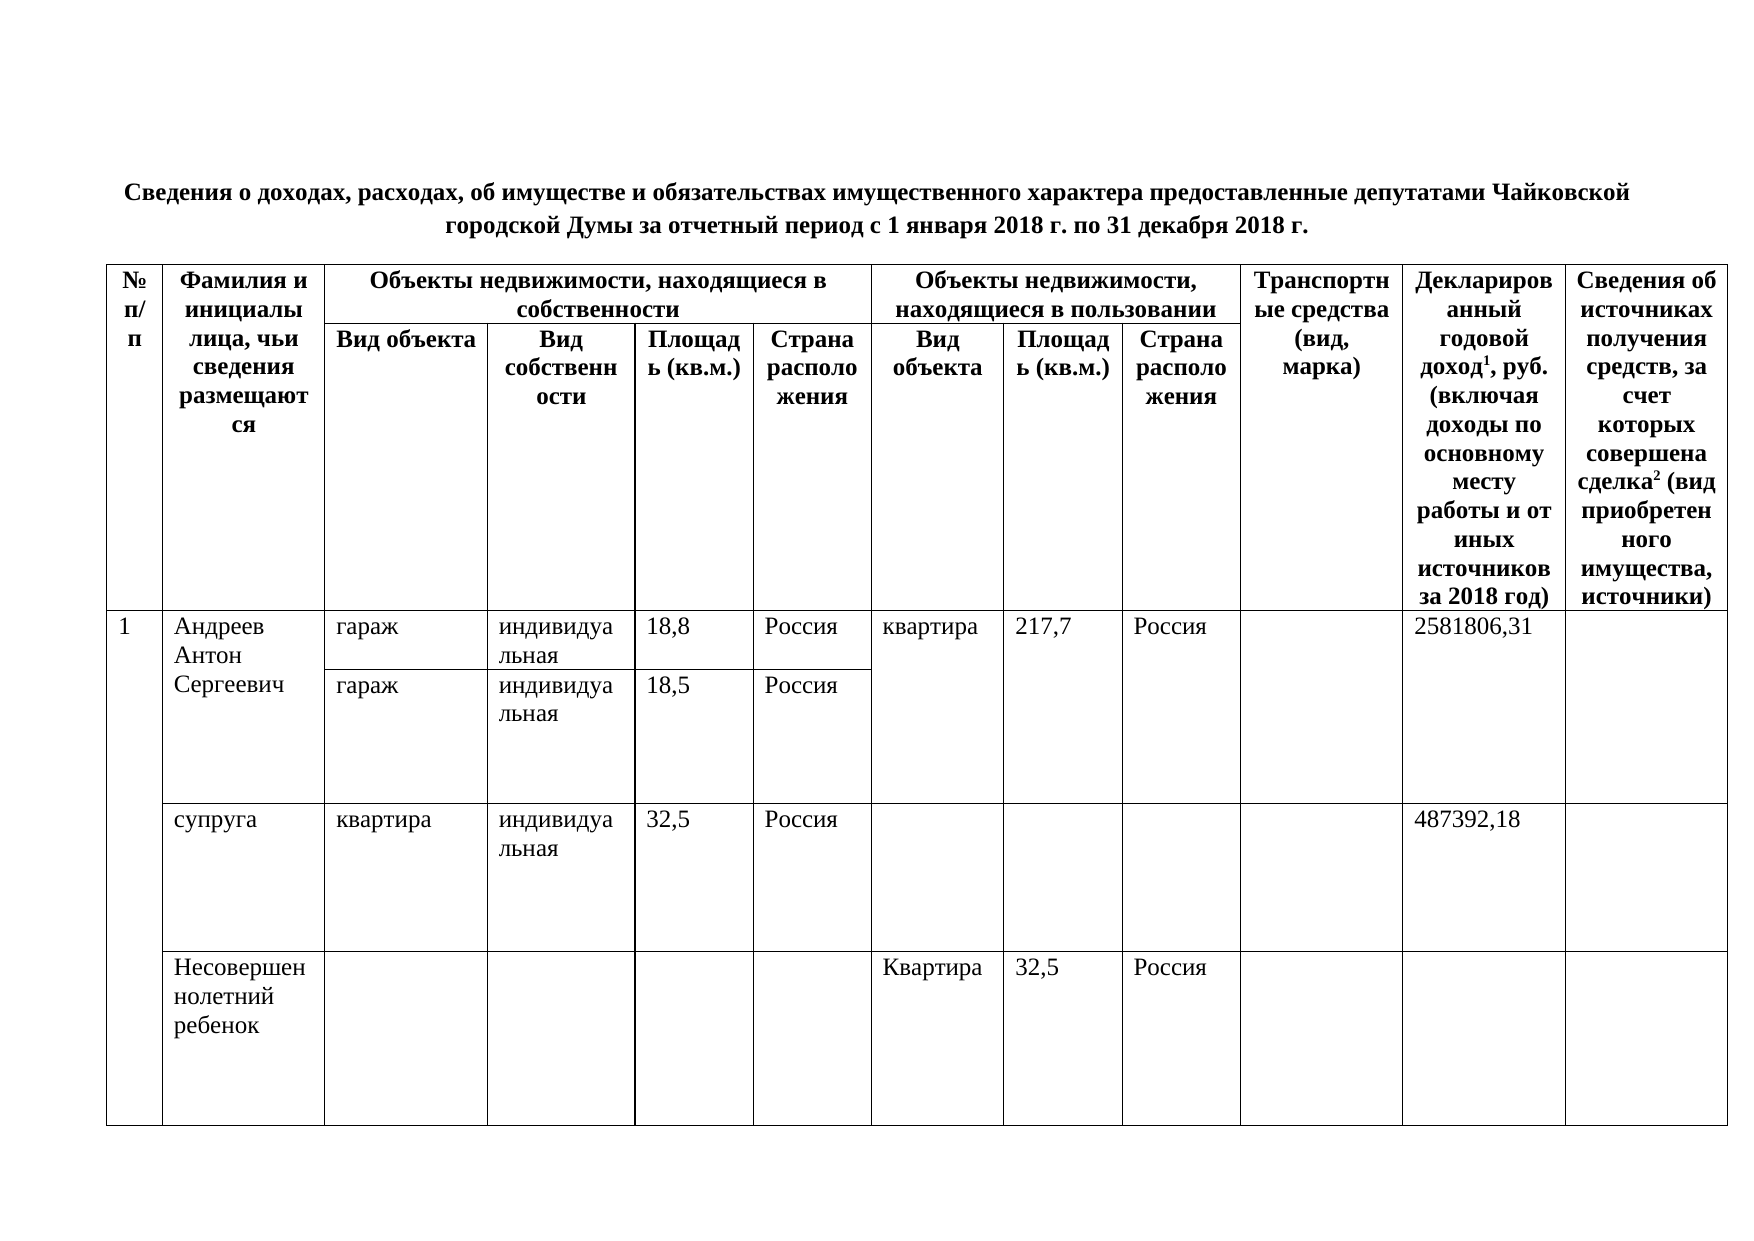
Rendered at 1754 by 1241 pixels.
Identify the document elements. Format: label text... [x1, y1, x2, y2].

table_cell [1241, 804, 1402, 951]
table_cell Площадь (кв.м.) [636, 324, 753, 610]
table_header Объекты недвижимости, находящиеся в собственности [325, 265, 871, 323]
table_cell Страна расположения [1123, 324, 1240, 610]
table_cell 18,8 [636, 611, 753, 669]
table_cell 32,5 [636, 804, 753, 951]
table_header Объекты недвижимости, находящиеся в пользовании [872, 265, 1240, 323]
table_cell [754, 952, 871, 1125]
table_cell 32,5 [1004, 952, 1122, 1125]
table_cell [1004, 804, 1122, 951]
table_cell [1241, 611, 1402, 803]
table_header Сведения об источниках получения средств, за счет которых совершена сделка2 (вид приобретенного имущества, источники) [1566, 265, 1727, 610]
table_cell [1123, 804, 1240, 951]
table_cell гараж [325, 670, 487, 803]
table_cell Квартира [872, 952, 1003, 1125]
table_cell Россия [754, 611, 871, 669]
table_cell Площадь (кв.м.) [1004, 324, 1122, 610]
table_cell квартира [325, 804, 487, 951]
table_cell 1 [107, 611, 162, 1125]
table_header Транспортные средства (вид, марка) [1241, 265, 1402, 610]
table_cell Россия [1123, 611, 1240, 803]
table_cell индивидуальная [488, 611, 634, 669]
table_cell [1566, 611, 1727, 803]
table_cell Вид объекта [872, 324, 1003, 610]
table_cell квартира [872, 611, 1003, 803]
table_cell Вид объекта [325, 324, 487, 610]
table_cell [636, 952, 753, 1125]
table_cell [488, 952, 634, 1125]
table_cell 487392,18 [1403, 804, 1565, 951]
table_cell 18,5 [636, 670, 753, 803]
table_cell Несовершеннолетний ребенок [163, 952, 324, 1125]
table_cell [872, 804, 1003, 951]
table_cell 2581806,31 [1403, 611, 1565, 803]
table_cell Страна расположения [754, 324, 871, 610]
table_cell супруга [163, 804, 324, 951]
table_cell Россия [754, 804, 871, 951]
table_cell Вид собственности [488, 324, 634, 610]
table_cell индивидуальная [488, 804, 634, 951]
table_cell [325, 952, 487, 1125]
table_cell Андреев Антон Сергеевич [163, 611, 324, 803]
table_cell [1241, 952, 1402, 1125]
table_cell Россия [754, 670, 871, 803]
table_cell гараж [325, 611, 487, 669]
table_cell 217,7 [1004, 611, 1122, 803]
text Сведения о доходах, расходах, об имуществе и обязательствах имущественного характера предоставленные депутатами Чайковской городской Думы за отчетный период с 1 января 2018 г. по 31 декабря 2018 г. [118, 177, 1636, 239]
table_cell [1566, 804, 1727, 951]
table_cell [1403, 952, 1565, 1125]
table_cell индивидуальная [488, 670, 634, 803]
table_header Декларированный годовой доход1, руб. (включая доходы по основному месту работы и от иных источников за 2018 год) [1403, 265, 1565, 610]
table_header №п/п [107, 265, 162, 610]
table_cell [1566, 952, 1727, 1125]
table_header Фамилия и инициалы лица, чьи сведения размещаются [163, 265, 324, 610]
table_cell Россия [1123, 952, 1240, 1125]
